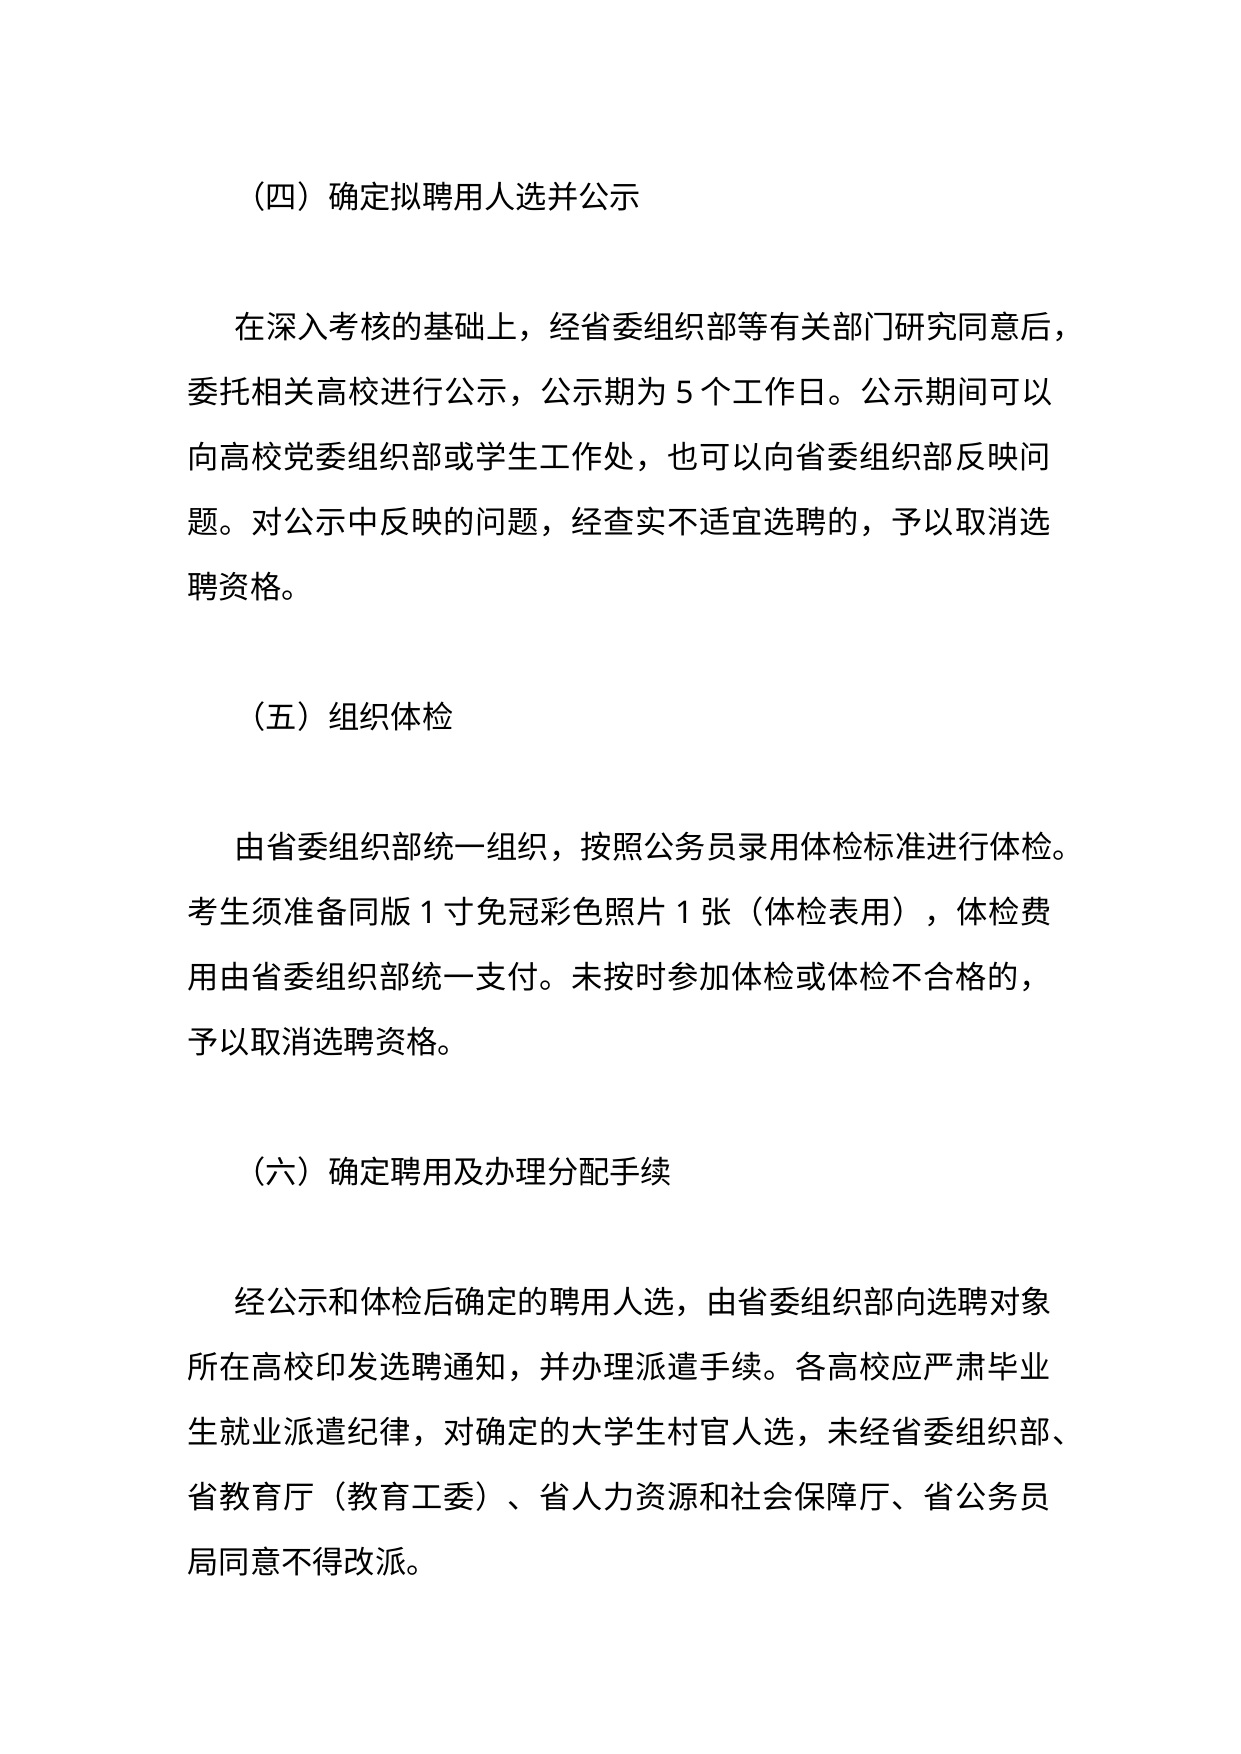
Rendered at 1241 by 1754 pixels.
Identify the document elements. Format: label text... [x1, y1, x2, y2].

text 由省委组织部统一组织，按照公务员录用体检标准进行体检。考生须准备同版1寸免冠彩色照片1张（体检表用），体检费用由省委组织部统一支付。未按时参加体检或体检不合格的，予以取消选聘资格。 [187, 812, 1053, 1072]
text 在深入考核的基础上，经省委组织部等有关部门研究同意后，委托相关高校进行公示，公示期为5个工作日。公示期间可以向高校党委组织部或学生工作处，也可以向省委组织部反映问题。对公示中反映的问题，经查实不适宜选聘的，予以取消选聘资格。 [187, 292, 1053, 617]
text （四）确定拟聘用人选并公示 [187, 162, 1053, 227]
text （六）确定聘用及办理分配手续 [187, 1137, 1053, 1202]
text 经公示和体检后确定的聘用人选，由省委组织部向选聘对象所在高校印发选聘通知，并办理派遣手续。各高校应严肃毕业生就业派遣纪律，对确定的大学生村官人选，未经省委组织部、省教育厅（教育工委）、省人力资源和社会保障厅、省公务员局同意不得改派。 [187, 1267, 1053, 1592]
text （五）组织体检 [187, 682, 1053, 747]
